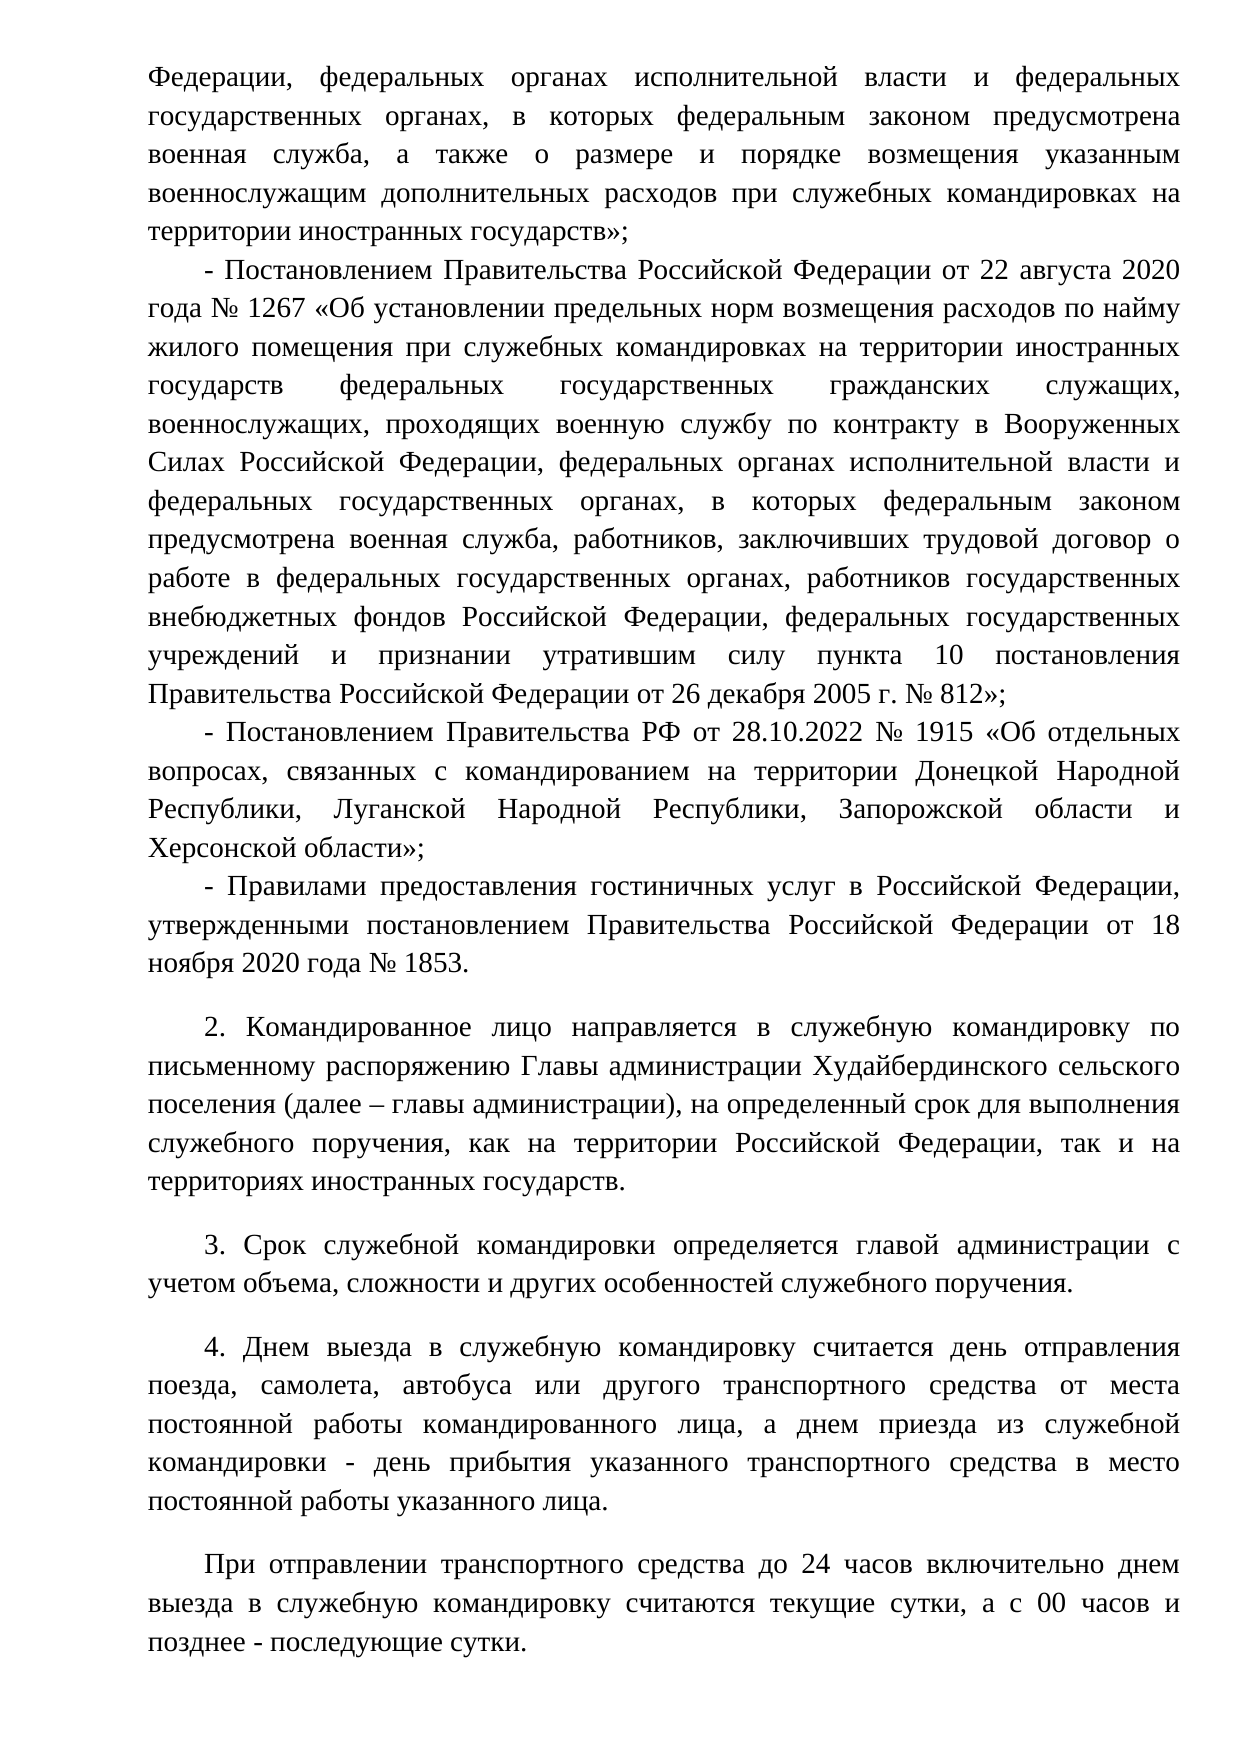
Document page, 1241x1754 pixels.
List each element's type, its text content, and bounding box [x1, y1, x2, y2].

text 2. Командированное лицо направляется в служебную командировку по письменному распоряжению Главы администрации Худайбердинского сельского поселения (далее – главы администрации), на определенный срок для выполнения служебного поручения, как на территории Российской Федерации, так и на территориях иностранных государств. [148, 1009, 1181, 1197]
text При отправлении транспортного средства до 24 часов включительно днем выезда в служебную командировку считаются текущие сутки, а с 00 часов и позднее - последующие сутки. [148, 1547, 1181, 1657]
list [148, 59, 1181, 247]
list - Постановлением Правительства Российской Федерации от 22 августа 2020 года № 1267 «Об установлении предельных норм возмещения расходов по найму жилого помещения при служебных командировках на территории иностранных государств федеральных государственных гражданских служащих, военнослужащих, проходящих военную службу по контракту в Вооруженных Силах Российской Федерации, федеральных органах исполнительной власти и федеральных государственных органах, в которых федеральным законом предусмотрена военная служба, работников, заключивших трудовой договор о работе в федеральных государственных органах, работников государственных внебюджетных фондов Российской Федерации, федеральных государственных учреждений и признании утратившим силу пункта 10 постановления Правительства Российской Федерации от 26 декабря 2005 г. № 812»; [148, 252, 1181, 709]
text 3. Срок служебной командировки определяется главой администрации с учетом объема, сложности и других особенностей служебного поручения. [148, 1227, 1181, 1299]
list - Постановлением Правительства РФ от 28.10.2022 № 1915 «Об отдельных вопросах, связанных с командированием на территории Донецкой Народной Республики, Луганской Народной Республики, Запорожской области и Херсонской области»; [148, 714, 1181, 863]
text 4. Днем выезда в служебную командировку считается день отправления поезда, самолета, автобуса или другого транспортного средства от места постоянной работы командированного лица, а днем приезда из служебной командировки - день прибытия указанного транспортного средства в место постоянной работы указанного лица. [148, 1329, 1181, 1517]
list - Правилами предоставления гостиничных услуг в Российской Федерации, утвержденными постановлением Правительства Российской Федерации от 18 ноября 2020 года № 1853. [148, 868, 1181, 979]
